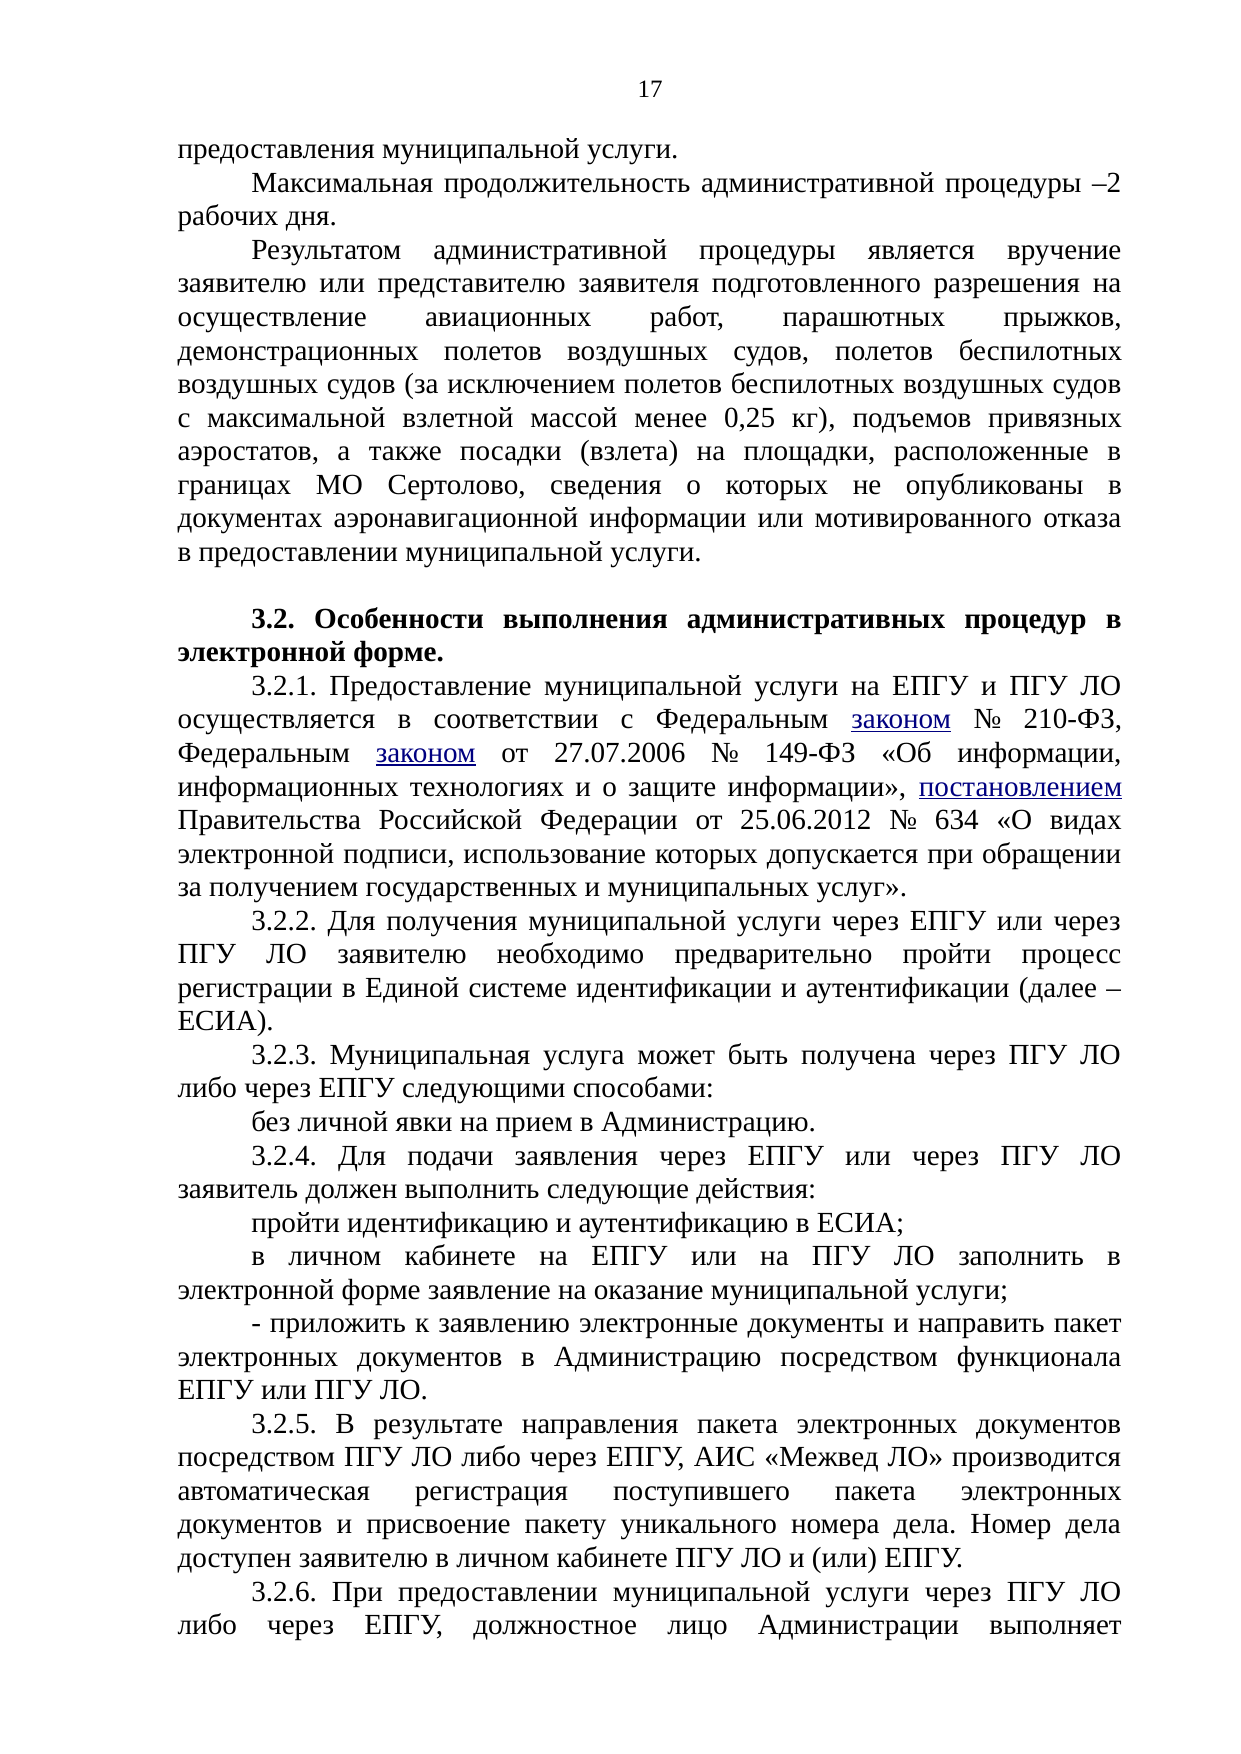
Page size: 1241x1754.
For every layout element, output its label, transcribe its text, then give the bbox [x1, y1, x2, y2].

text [177, 131, 1122, 165]
text - приложить к заявлению электронные документы и направить пакет электронных документов в Администрацию посредством функционала ЕПГУ или ПГУ ЛО. [177, 1305, 1122, 1406]
text 3.2. Особенности выполнения административных процедур в электронной форме. [177, 601, 1122, 668]
text 3.2.4. Для подачи заявления через ЕПГУ или через ПГУ ЛО заявитель должен выполнить следующие действия: [177, 1138, 1122, 1205]
text 3.2.3. Муниципальная услуга может быть получена через ПГУ ЛО либо через ЕПГУ следующими способами: [177, 1037, 1122, 1104]
text в личном кабинете на ЕПГУ или на ПГУ ЛО заполнить в электронной форме заявление на оказание муниципальной услуги; [177, 1238, 1122, 1305]
text без личной явки на прием в Администрацию. [177, 1104, 1122, 1138]
text пройти идентификацию и аутентификацию в ЕСИА; [177, 1205, 1122, 1238]
text 3.2.1. Предоставление муниципальной услуги на ЕПГУ и ПГУ ЛО осуществляется в соответствии с Федеральным законом № 210-ФЗ, Федеральным законом от 27.07.2006 № 149-ФЗ «Об информации, информационных технологиях и о защите информации», постановлением Правительства Российской Федерации от 25.06.2012 № 634 «О видах электронной подписи, использование которых допускается при обращении за получением государственных и муниципальных услуг». [177, 668, 1122, 903]
text Максимальная продолжительность административной процедуры –2 рабочих дня. [177, 165, 1122, 232]
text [177, 1574, 1122, 1641]
text 3.2.2. Для получения муниципальной услуги через ЕПГУ или через ПГУ ЛО заявителю необходимо предварительно пройти процесс регистрации в Единой системе идентификации и аутентификации (далее – ЕСИА). [177, 903, 1122, 1037]
text Результатом административной процедуры является вручение заявителю или представителю заявителя подготовленного разрешения на осуществление авиационных работ, парашютных прыжков, демонстрационных полетов воздушных судов, полетов беспилотных воздушных судов (за исключением полетов беспилотных воздушных судов с максимальной взлетной массой менее 0,25 кг), подъемов привязных аэростатов, а также посадки (взлета) на площадки, расположенные в границах МО Сертолово, сведения о которых не опубликованы в документах аэронавигационной информации или мотивированного отказа в предоставлении муниципальной услуги. [177, 232, 1122, 567]
text 3.2.5. В результате направления пакета электронных документов посредством ПГУ ЛО либо через ЕПГУ, АИС «Межвед ЛО» производится автоматическая регистрация поступившего пакета электронных документов и присвоение пакету уникального номера дела. Номер дела доступен заявителю в личном кабинете ПГУ ЛО и (или) ЕПГУ. [177, 1406, 1122, 1574]
